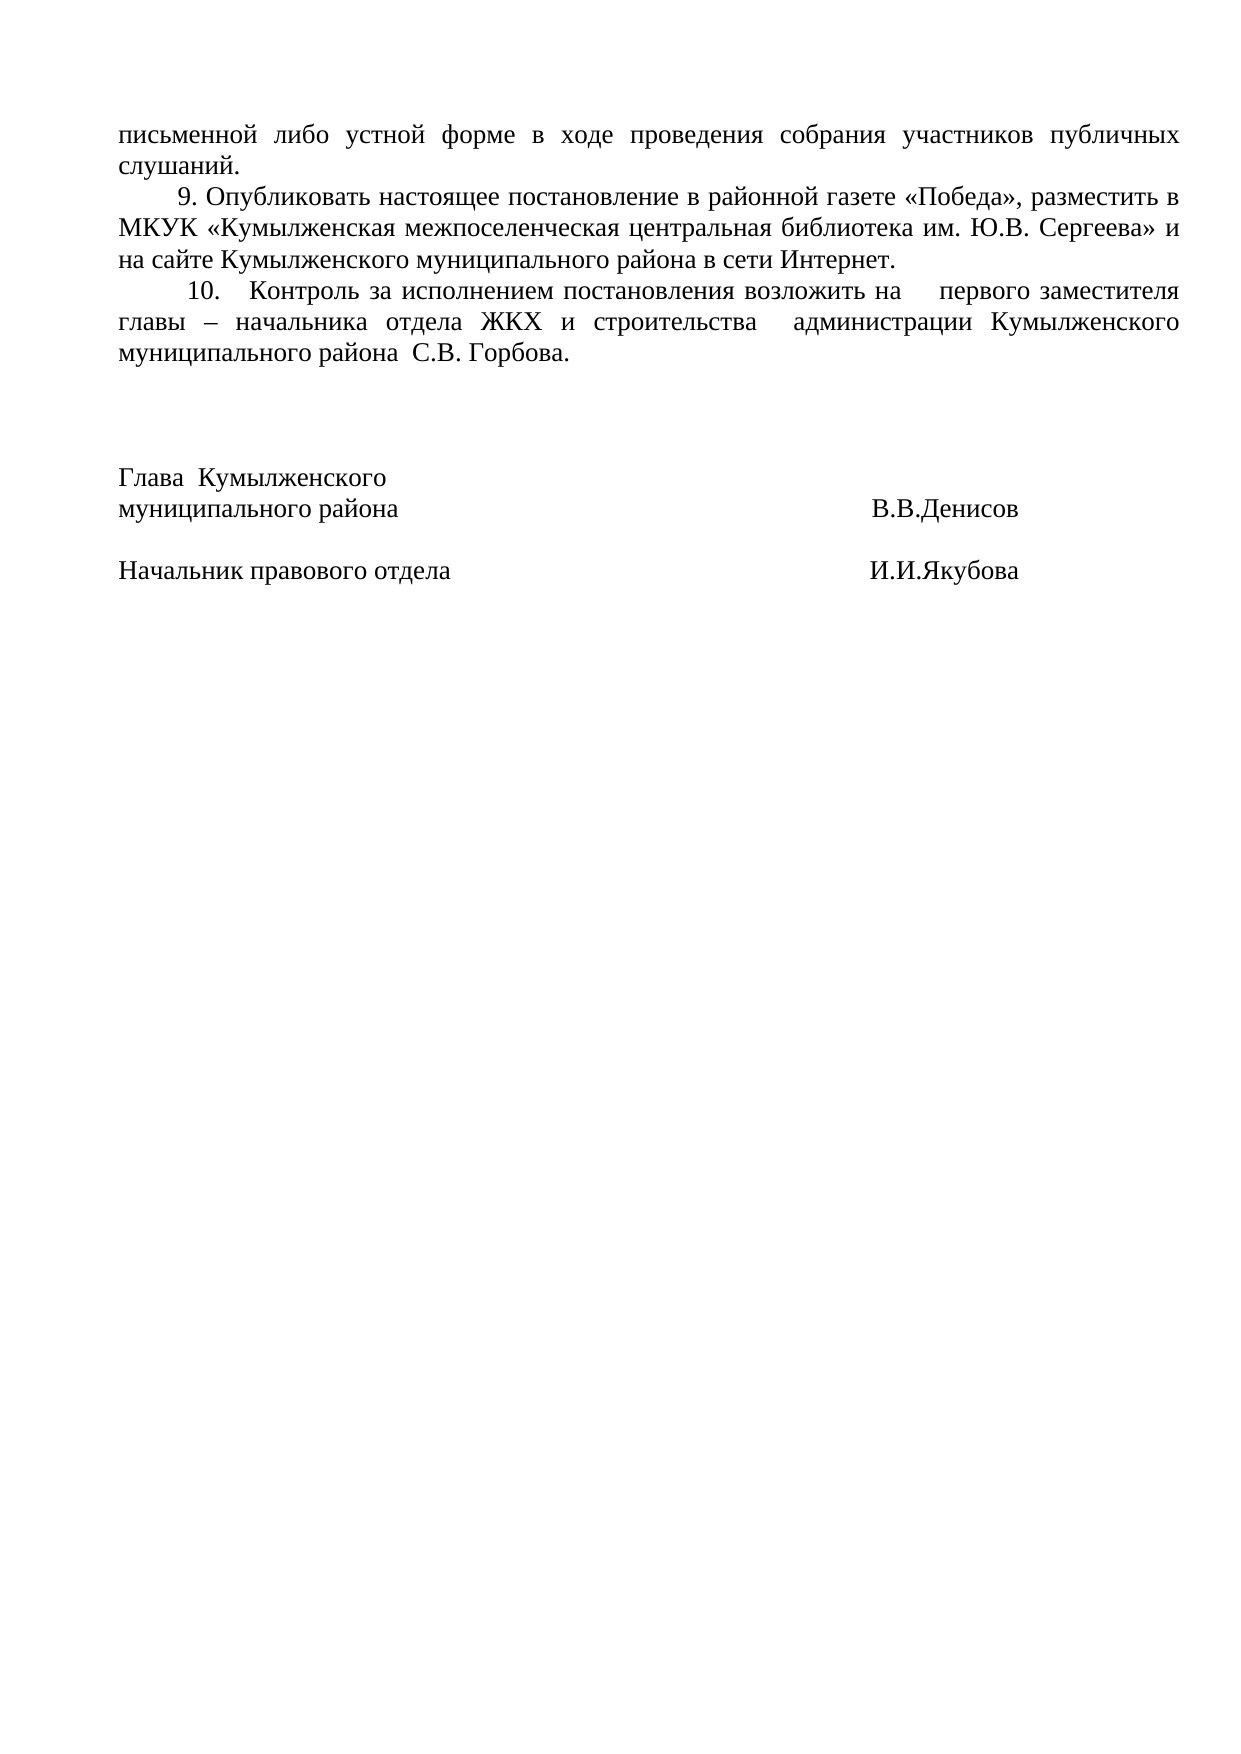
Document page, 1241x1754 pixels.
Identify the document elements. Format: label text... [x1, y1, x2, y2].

text Начальник правового отдела И.И.Якубова [118, 554, 1181, 585]
text 10. Контроль за исполнением постановления возложить на первого заместителя главы – начальника отдела ЖКХ и строительства администрации Кумылженского муниципального района С.В. Горбова. [118, 274, 1181, 367]
text муниципального района В.В.Денисов [118, 492, 1181, 523]
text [118, 118, 1181, 180]
text 9. Опубликовать настоящее постановление в районной газете «Победа», разместить в МКУК «Кумылженская межпоселенческая центральная библиотека им. Ю.В. Сергеева» и на сайте Кумылженского муниципального района в сети Интернет. [118, 180, 1181, 274]
text Глава Кумылженского [118, 461, 1181, 492]
